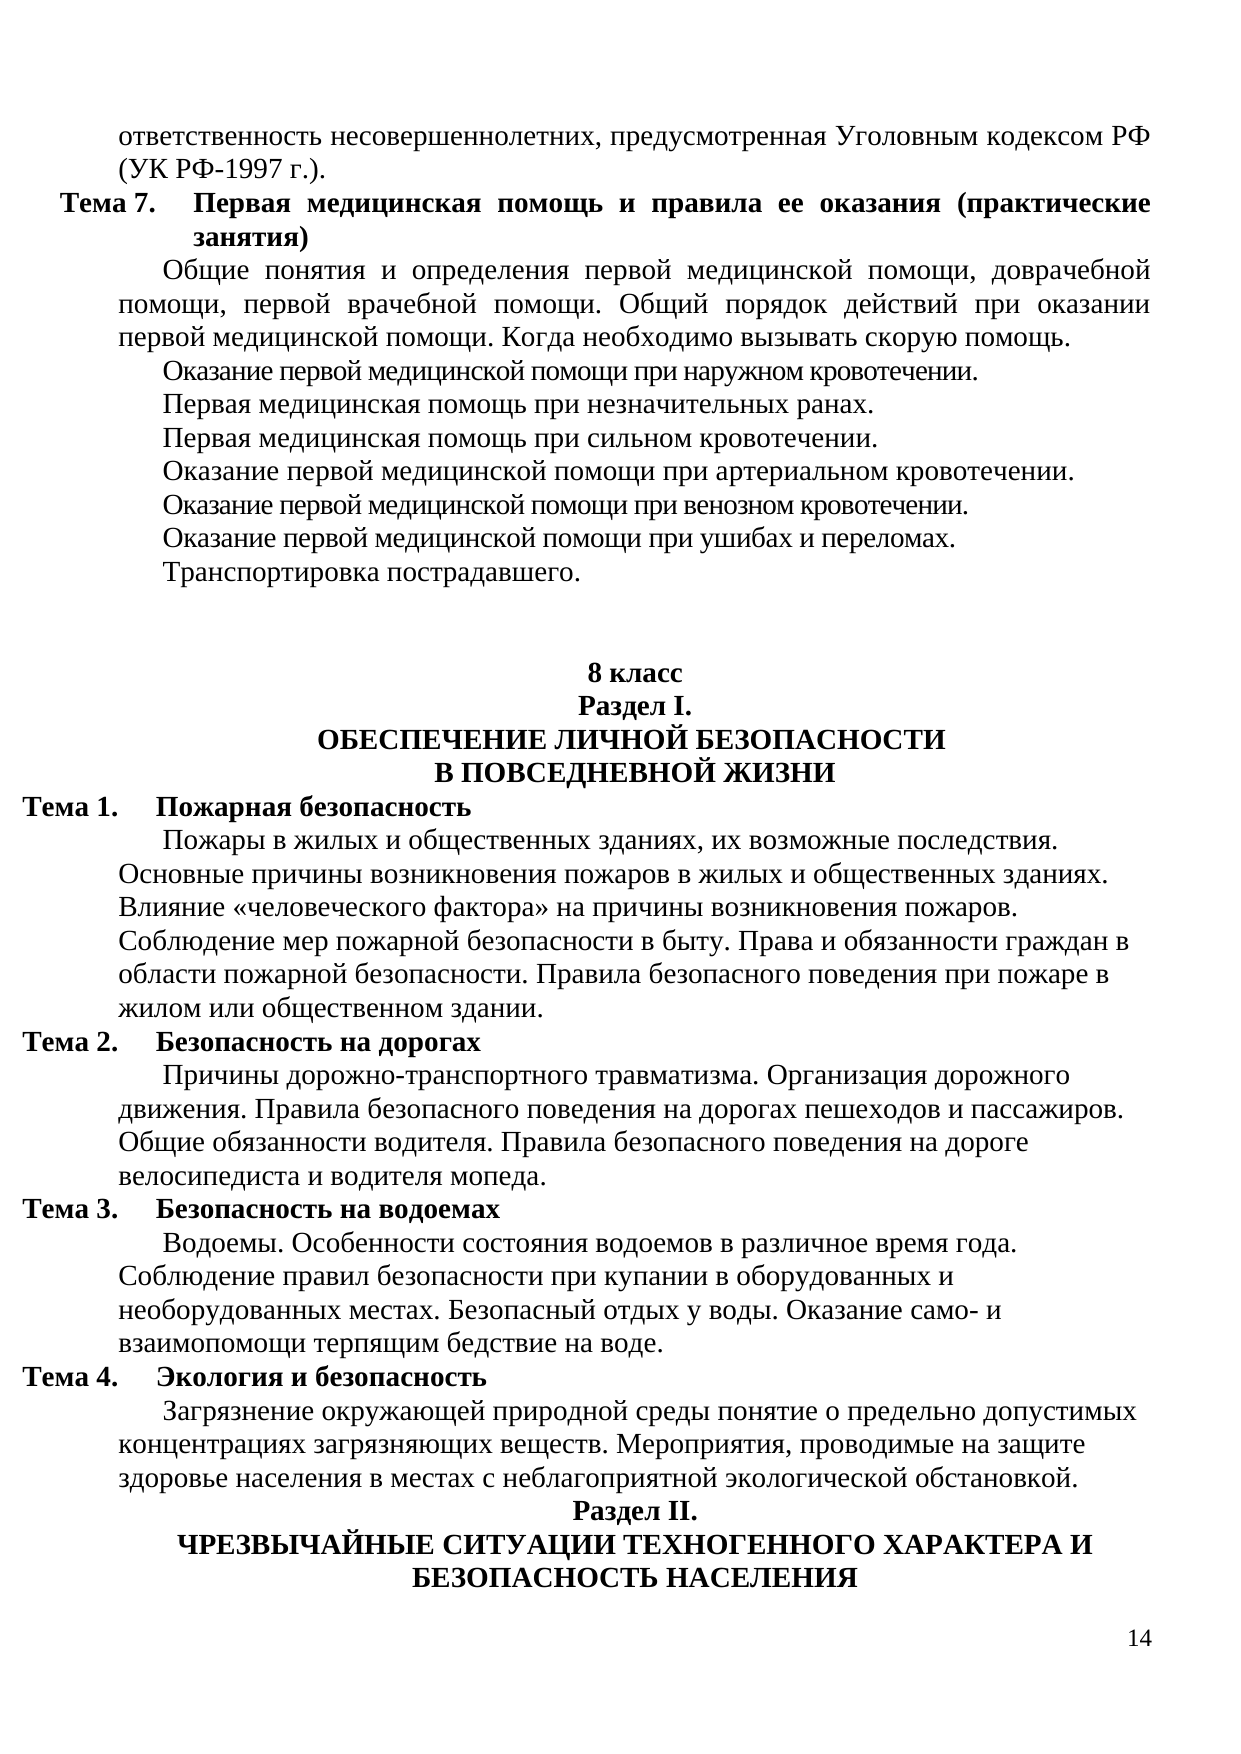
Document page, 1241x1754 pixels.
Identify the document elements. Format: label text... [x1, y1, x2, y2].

text ЧРЕЗВЫЧАЙНЫЕ СИТУАЦИИ ТЕХНОГЕННОГО ХАРАКТЕРА И БЕЗОПАСНОСТЬ НАСЕЛЕНИЯ [118, 1527, 1152, 1594]
text Загрязнение окружающей природной среды понятие о предельно допустимых концентрациях загрязняющих веществ. Мероприятия, проводимые на защите здоровье населения в местах с неблагоприятной экологической обстановкой. [118, 1393, 1152, 1493]
text 8 класс [118, 655, 1152, 688]
list Экология и безопасность [118, 1359, 1152, 1393]
text Оказание первой медицинской помощи при наружном кровотечении. [118, 353, 1152, 386]
text Раздел I. [118, 688, 1152, 722]
text Оказание первой медицинской помощи при венозном кровотечении. [118, 487, 1152, 521]
list Пожарная безопасность [118, 789, 1152, 822]
text ОБЕСПЕЧЕНИЕ ЛИЧНОЙ БЕЗОПАСНОСТИ В ПОВСЕДНЕВНОЙ ЖИЗНИ [118, 722, 1152, 789]
text Оказание первой медицинской помощи при ушибах и переломах. [118, 521, 1152, 554]
list Первая медицинская помощь и правила ее оказания (практические занятия) [156, 185, 1152, 252]
text Причины дорожно-транспортного травматизма. Организация дорожного движения. Правила безопасного поведения на дорогах пешеходов и пассажиров. Общие обязанности водителя. Правила безопасного поведения на дороге велосипедиста и водителя мопеда. [118, 1057, 1152, 1191]
text Общие понятия и определения первой медицинской помощи, доврачебной помощи, первой врачебной помощи. Общий порядок действий при оказании первой медицинской помощи. Когда необходимо вызывать скорую помощь. [118, 252, 1152, 353]
list Безопасность на водоемах [118, 1191, 1152, 1225]
text Раздел II. [118, 1493, 1152, 1527]
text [118, 118, 1152, 185]
list Безопасность на дорогах [118, 1024, 1152, 1057]
text Транспортировка пострадавшего. [118, 554, 1152, 588]
text Первая медицинская помощь при незначительных ранах. [118, 386, 1152, 420]
text Водоемы. Особенности состояния водоемов в различное время года. Соблюдение правил безопасности при купании в оборудованных и необорудованных местах. Безопасный отдых у воды. Оказание само- и взаимопомощи терпящим бедствие на воде. [118, 1225, 1152, 1359]
text Пожары в жилых и общественных зданиях, их возможные последствия. Основные причины возникновения пожаров в жилых и общественных зданиях. Влияние «человеческого фактора» на причины возникновения пожаров. Соблюдение мер пожарной безопасности в быту. Права и обязанности граждан в области пожарной безопасности. Правила безопасного поведения при пожаре в жилом или общественном здании. [118, 822, 1152, 1024]
text Первая медицинская помощь при сильном кровотечении. [118, 420, 1152, 453]
text Оказание первой медицинской помощи при артериальном кровотечении. [118, 453, 1152, 487]
